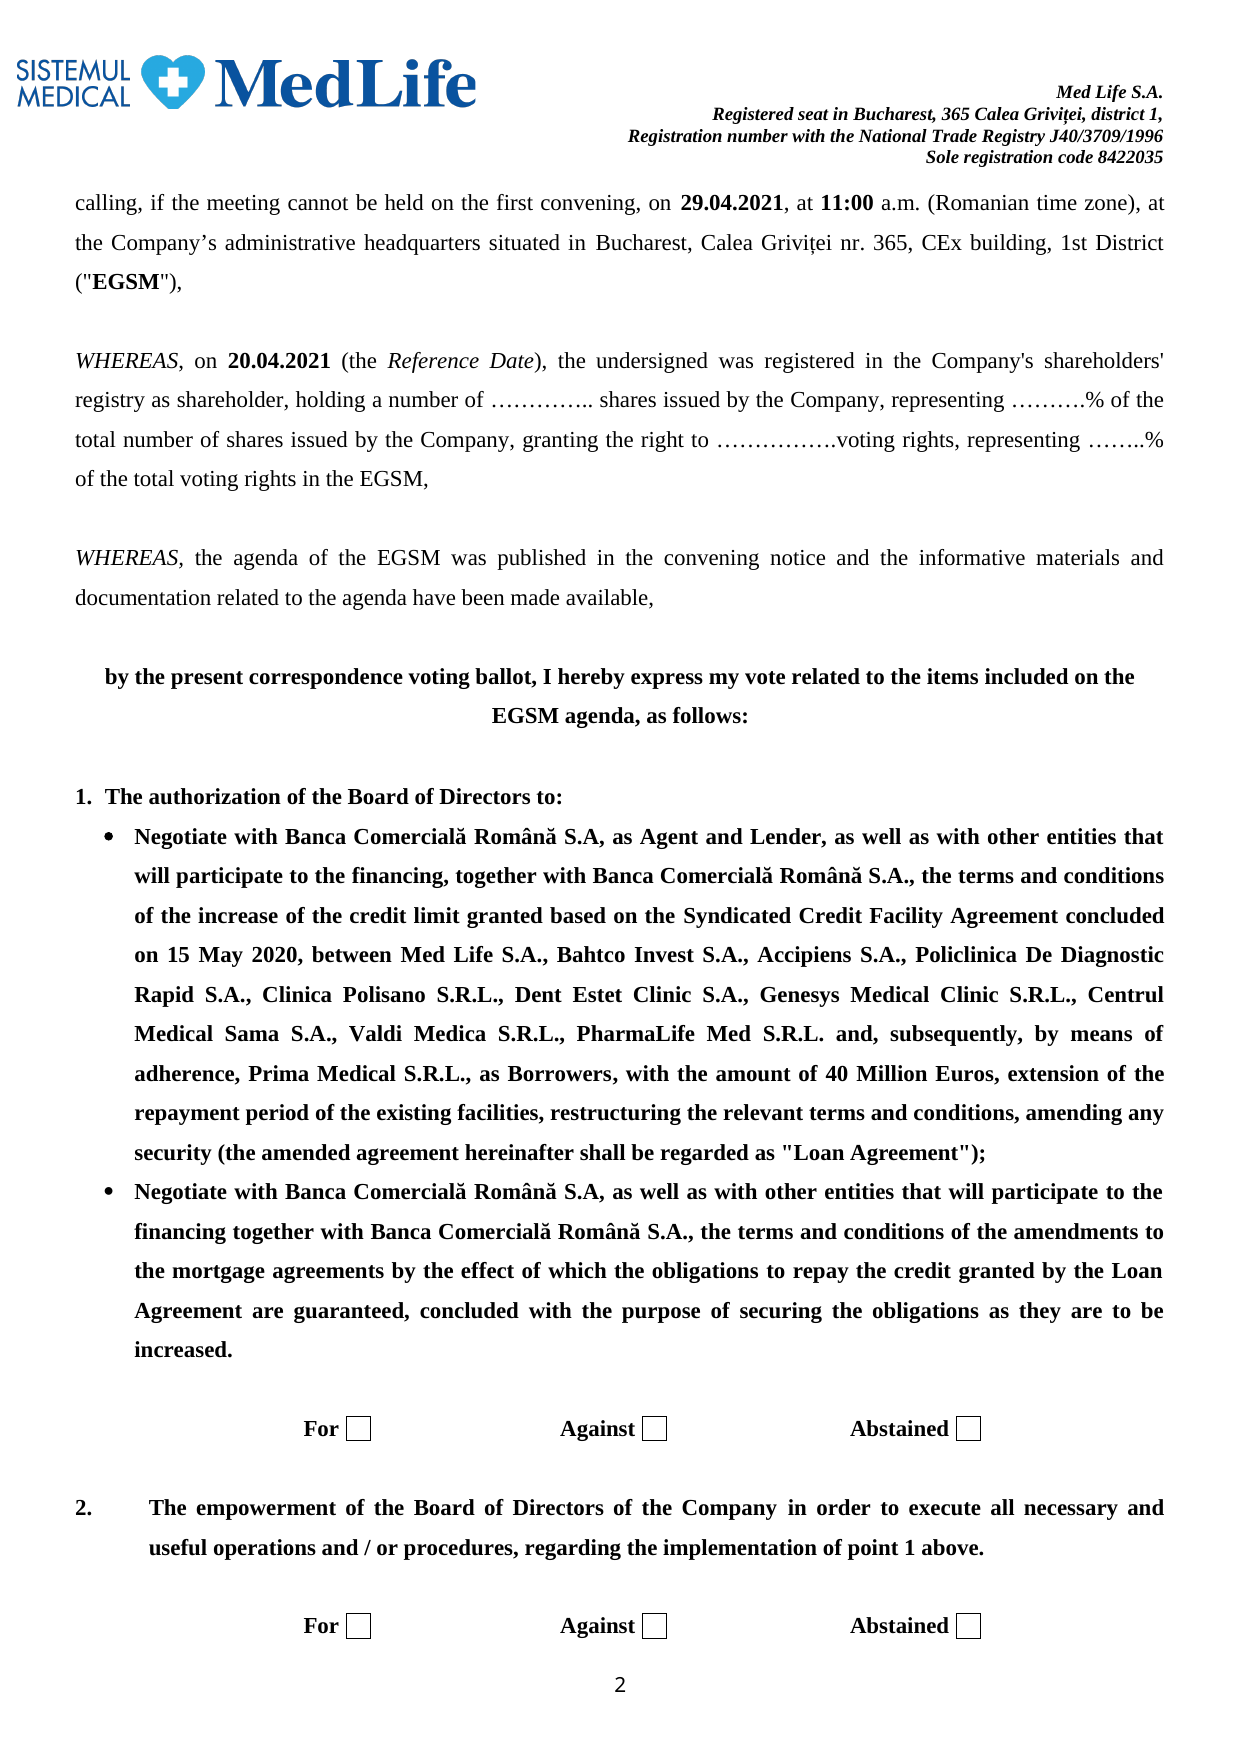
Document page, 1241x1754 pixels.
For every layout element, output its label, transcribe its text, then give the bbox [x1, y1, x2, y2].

text WHEREAS, on 20.04.2021 (the Reference Date), the undersigned was registered in the Company's shareholders' registry as shareholder, holding a number of ………….. shares issued by the Company, representing ……….% of the total number of shares issued by the Company, granting the right to …………….voting rights, representing ……..% of the total voting rights in the EGSM, [75, 347, 1165, 492]
list The authorization of the Board of Directors to: [75, 783, 1165, 810]
list For Against Abstained [119, 1612, 1165, 1639]
list For Against Abstained [119, 1415, 1165, 1441]
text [75, 189, 1165, 294]
list Negotiate with Banca Comercială Română S.A, as well as with other entities that will participate to the financing together with Banca Comercială Română S.A., the terms and conditions of the amendments to the mortgage agreements by the effect of which the obligations to repay the credit granted by the Loan Agreement are guaranteed, concluded with the purpose of securing the obligations as they are to be increased. [104, 1178, 1165, 1362]
list Negotiate with Banca Comercială Română S.A, as Agent and Lender, as well as with other entities that will participate to the financing, together with Banca Comercială Română S.A., the terms and conditions of the increase of the credit limit granted based on the Syndicated Credit Facility Agreement concluded on 15 May 2020, between Med Life S.A., Bahtco Invest S.A., Accipiens S.A., Policlinica De Diagnostic Rapid S.A., Clinica Polisano S.R.L., Dent Estet Clinic S.A., Genesys Medical Clinic S.R.L., Centrul Medical Sama S.A., Valdi Medica S.R.L., PharmaLife Med S.R.L. and, subsequently, by means of adherence, Prima Medical S.R.L., as Borrowers, with the amount of 40 Million Euros, extension of the repayment period of the existing facilities, restructuring the relevant terms and conditions, amending any security (the amended agreement hereinafter shall be regarded as "Loan Agreement"); [104, 823, 1165, 1165]
text WHEREAS, the agenda of the EGSM was published in the convening notice and the informative materials and documentation related to the agenda have been made available, [75, 544, 1165, 610]
picture [16, 55, 475, 109]
list The empowerment of the Board of Directors of the Company in order to execute all necessary and useful operations and / or procedures, regarding the implementation of point 1 above. [75, 1494, 1165, 1560]
text by the present correspondence voting ballot, I hereby express my vote related to the items included on the EGSM agenda, as follows: [75, 663, 1165, 729]
